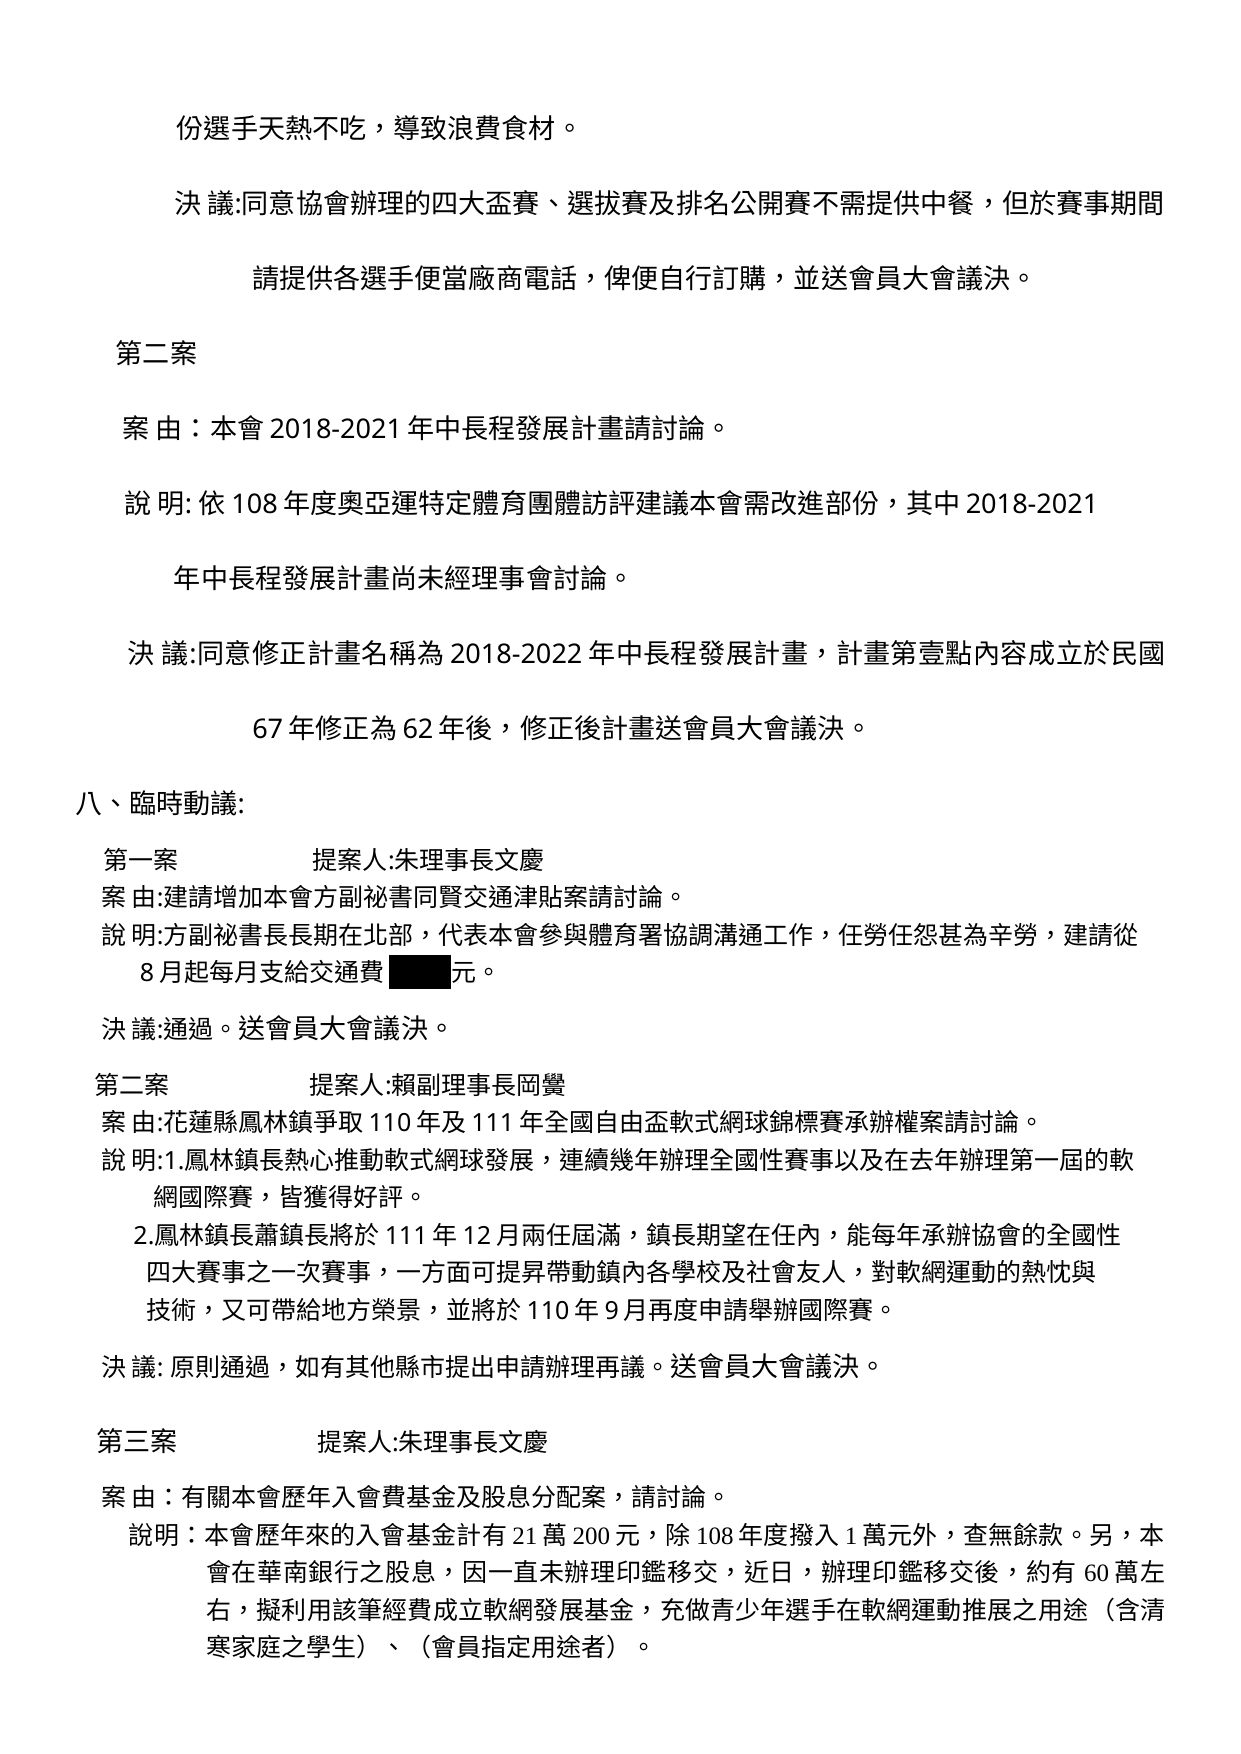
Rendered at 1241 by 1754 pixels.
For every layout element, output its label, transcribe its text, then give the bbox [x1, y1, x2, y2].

text 說 明:方副祕書長長期在北部，代表本會參與體育署協調溝通工作，任勞任怨甚為辛勞，建請從 [75, 914, 1165, 952]
text 網國際賽，皆獲得好評。 [75, 1177, 1165, 1214]
text 案 由：本會2018-2021年中長程發展計畫請討論。 [75, 389, 1165, 464]
text 案 由:建請增加本會方副祕書同賢交通津貼案請討論。 [75, 877, 1165, 914]
text 說明：本會歷年來的入會基金計有21萬200元，除108年度撥入1萬元外，查無餘款。另，本會在華南銀行之股息，因一直未辦理印鑑移交，近日，辦理印鑑移交後，約有60萬左右，擬利用該筆經費成立軟網發展基金，充做青少年選手在軟網運動推展之用途（含清寒家庭之學生）、（會員指定用途者）。 [129, 1514, 1165, 1664]
text 2.鳳林鎮長蕭鎮長將於111年12月兩任屆滿，鎮長期望在任內，能每年承辦協會的全國性 [75, 1214, 1165, 1252]
text 決 議: 原則通過，如有其他縣市提出申請辦理再議。送會員大會議決。 [75, 1327, 1165, 1402]
text 說 明: 依108年度奧亞運特定體育團體訪評建議本會需改進部份，其中2018-2021 [75, 464, 1165, 539]
text 第二案 [75, 314, 1165, 389]
text 四大賽事之一次賽事，一方面可提昇帶動鎮內各學校及社會友人，對軟網運動的熱忱與 [75, 1252, 1165, 1289]
text 案 由：有關本會歷年入會費基金及股息分配案，請討論。 [75, 1477, 1165, 1514]
text 第一案 提案人:朱理事長文慶 [75, 839, 1165, 877]
text 決 議:通過。送會員大會議決。 [75, 989, 1165, 1064]
text 第三案 提案人:朱理事長文慶 [75, 1402, 1165, 1477]
text 年中長程發展計畫尚未經理事會討論。 [75, 539, 1165, 614]
text 決 議:同意修正計畫名稱為2018-2022年中長程發展計畫，計畫第壹點內容成立於民國67年修正為62年後，修正後計畫送會員大會議決。 [75, 614, 1165, 764]
text 決 議:同意協會辦理的四大盃賽、選拔賽及排名公開賽不需提供中餐，但於賽事期間請提供各選手便當廠商電話，俾便自行訂購，並送會員大會議決。 [174, 164, 1165, 314]
text 第二案 提案人:賴副理事長岡黌 [75, 1064, 1165, 1102]
text 8月起每月支給交通費5000元。 [75, 952, 1165, 989]
text 技術，又可帶給地方榮景，並將於110年9月再度申請舉辦國際賽。 [75, 1289, 1165, 1327]
text 案 由:花蓮縣鳳林鎮爭取110年及111年全國自由盃軟式網球錦標賽承辦權案請討論。 [75, 1102, 1165, 1139]
text 份選手天熱不吃，導致浪費食材。 [75, 89, 1165, 164]
text 說 明:1.鳳林鎮長熱心推動軟式網球發展，連續幾年辦理全國性賽事以及在去年辦理第一屆的軟 [75, 1139, 1165, 1177]
text 八、臨時動議: [75, 764, 1165, 839]
